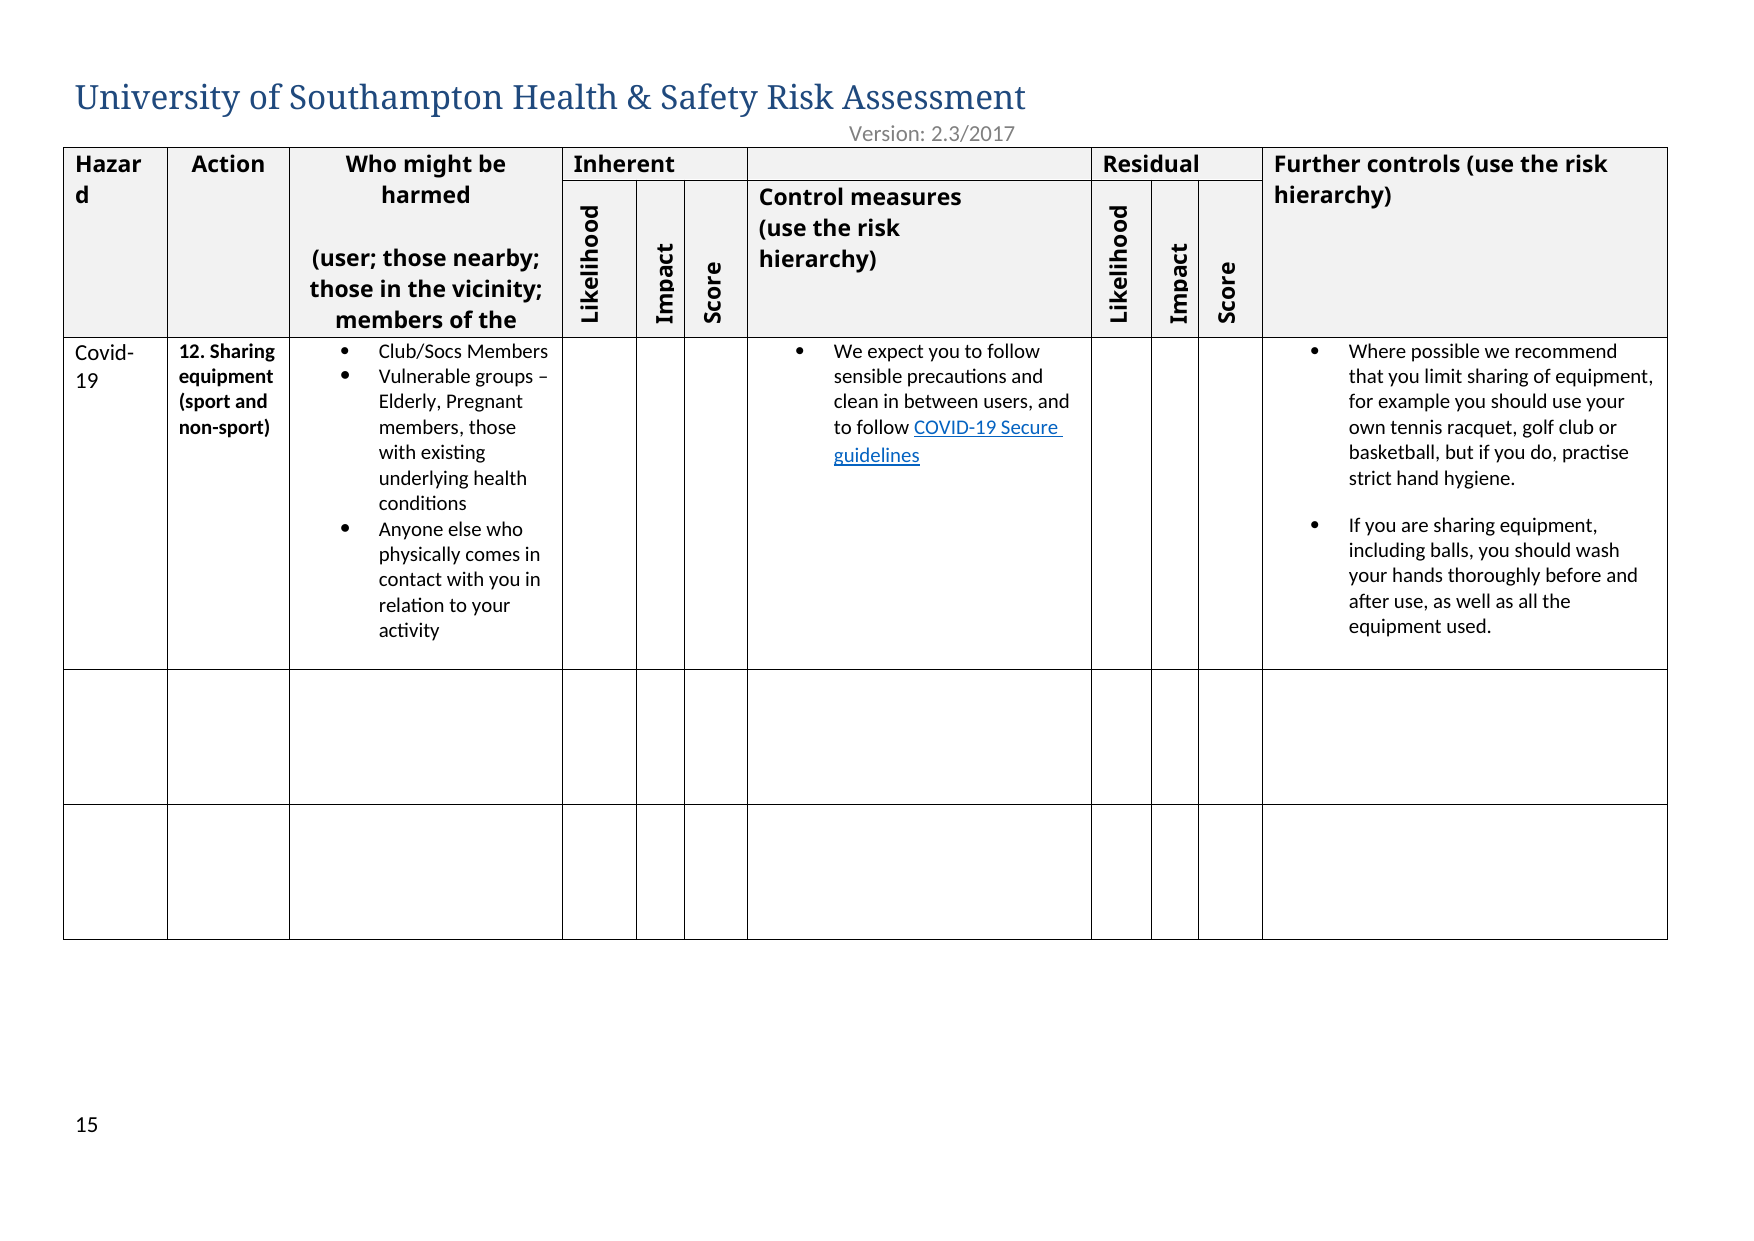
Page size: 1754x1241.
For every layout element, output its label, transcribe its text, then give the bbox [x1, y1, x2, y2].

table_cell Score [1199, 181, 1262, 337]
table_cell Likelihood [563, 181, 636, 337]
table_cell [563, 338, 636, 669]
table_header Inherent [563, 148, 747, 179]
table_cell [168, 805, 289, 939]
table_cell [64, 805, 167, 939]
table_cell [637, 670, 684, 804]
table_cell [748, 805, 1091, 939]
table_cell [1199, 670, 1262, 804]
table_cell [1263, 805, 1667, 939]
table_cell [1092, 805, 1151, 939]
table_cell [168, 670, 289, 804]
table_cell [1199, 338, 1262, 669]
table_header Who might be harmed (user; those nearby; those in the vicinity; members of the public) [290, 148, 562, 337]
table_cell Where possible we recommend that you limit sharing of equipment, for example you should use your own tennis racquet, golf club or basketball, but if you do, practise strict hand hygiene. If you are sharing equipment, including balls, you should wash your hands thoroughly before and after use, as well as all the equipment used. [1263, 338, 1667, 669]
table_header Residual [1092, 148, 1262, 179]
table_cell Impact [637, 181, 684, 337]
table_cell Covid-19 [64, 338, 167, 669]
table_cell [290, 670, 562, 804]
table_cell [637, 805, 684, 939]
table_cell [1199, 805, 1262, 939]
table_cell [563, 805, 636, 939]
table_cell [1263, 670, 1667, 804]
table_cell We expect you to follow sensible precautions and clean in between users, and to follow COVID-19 Secure guidelines [748, 338, 1091, 669]
table_cell [685, 338, 747, 669]
table_cell [1152, 805, 1198, 939]
table_cell [1152, 338, 1198, 669]
table_cell [1092, 338, 1151, 669]
table_cell Impact [1152, 181, 1198, 337]
table_header Further controls (use the risk hierarchy) [1263, 148, 1667, 337]
table_header [748, 148, 1091, 179]
table_cell Control measures (use the risk hierarchy) [748, 181, 1091, 337]
table_cell [563, 670, 636, 804]
table_cell [637, 338, 684, 669]
table_cell [64, 670, 167, 804]
table_cell [685, 805, 747, 939]
table_cell Likelihood [1092, 181, 1151, 337]
table_header Action [168, 148, 289, 337]
table_cell [748, 670, 1091, 804]
table_header Hazard [64, 148, 167, 337]
table_cell 12. Sharing equipment (sport and non-sport) [168, 338, 289, 669]
table_cell Score [685, 181, 747, 337]
table_cell [1092, 670, 1151, 804]
table_cell [1152, 670, 1198, 804]
table_cell [685, 670, 747, 804]
table_cell [290, 805, 562, 939]
